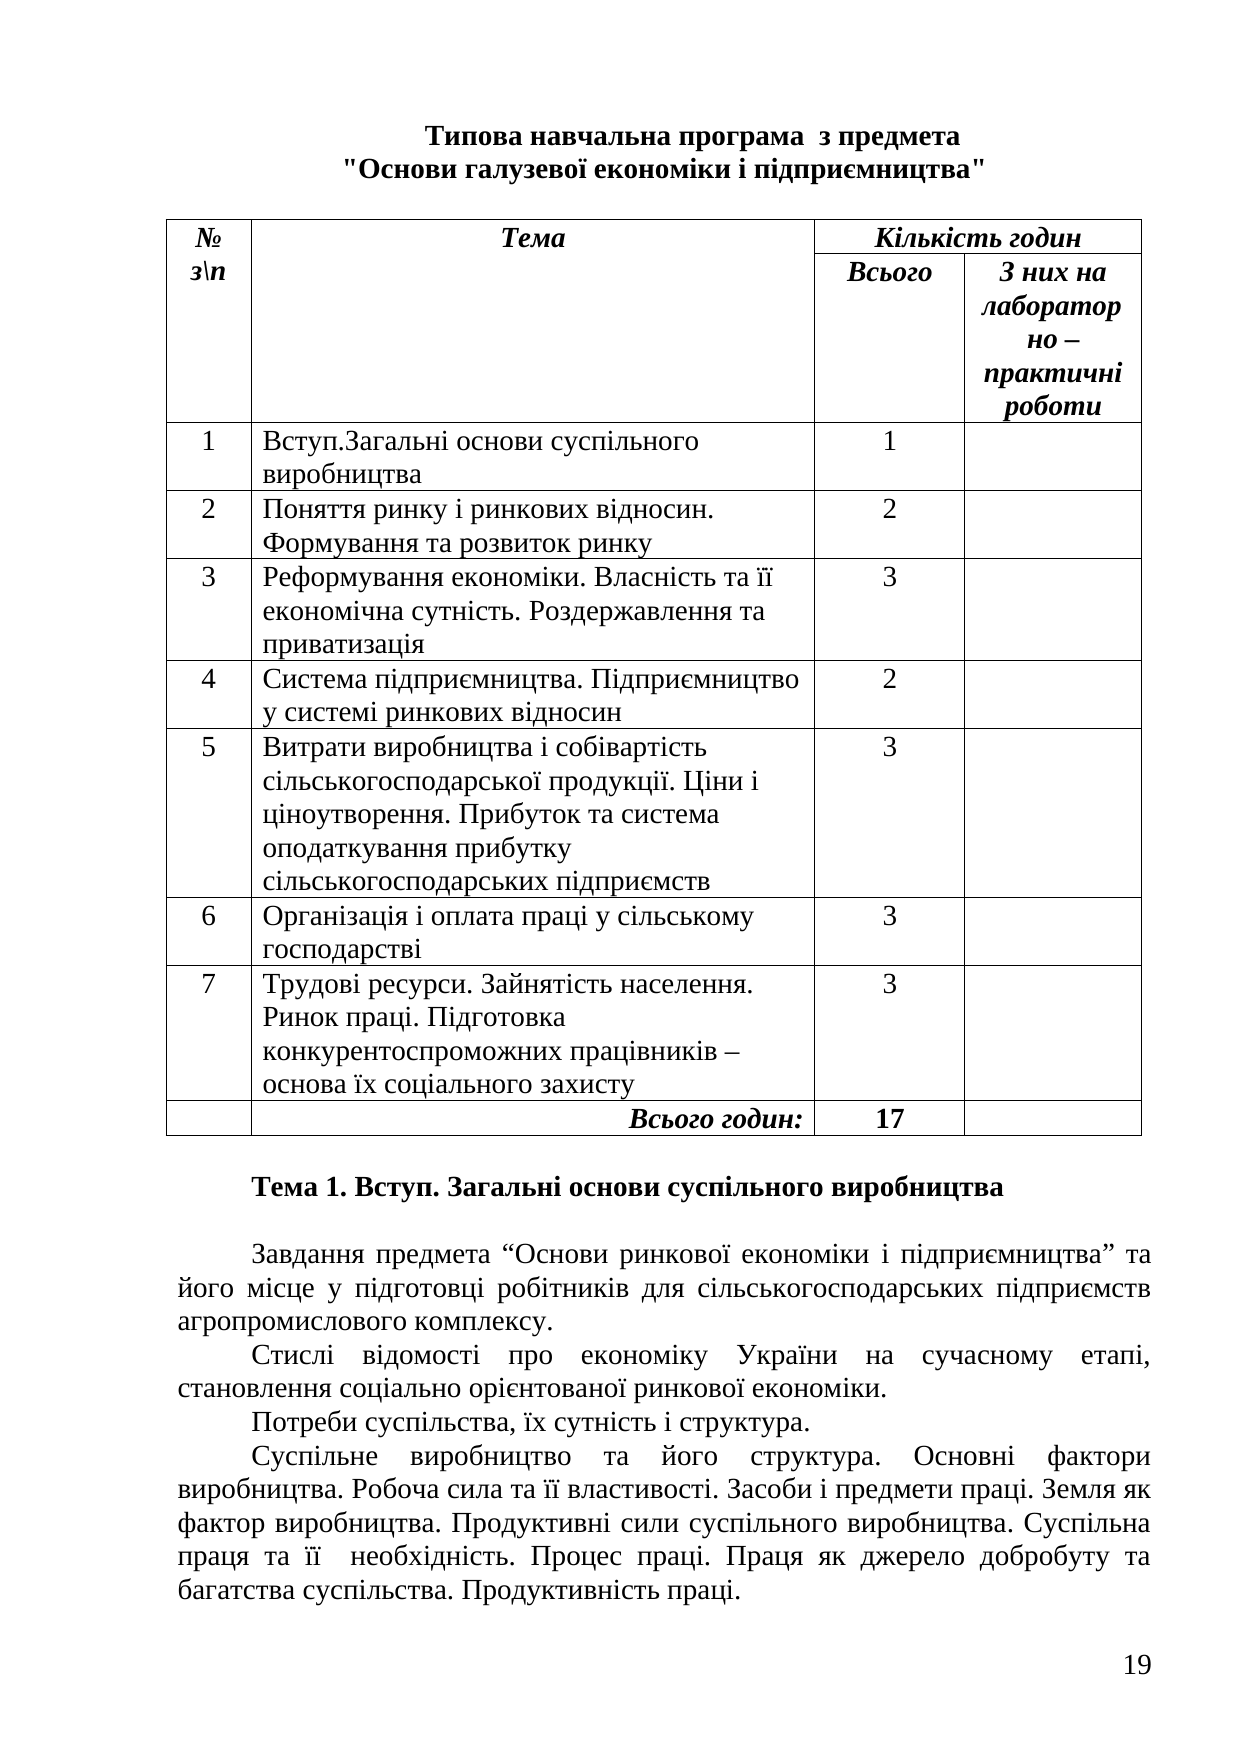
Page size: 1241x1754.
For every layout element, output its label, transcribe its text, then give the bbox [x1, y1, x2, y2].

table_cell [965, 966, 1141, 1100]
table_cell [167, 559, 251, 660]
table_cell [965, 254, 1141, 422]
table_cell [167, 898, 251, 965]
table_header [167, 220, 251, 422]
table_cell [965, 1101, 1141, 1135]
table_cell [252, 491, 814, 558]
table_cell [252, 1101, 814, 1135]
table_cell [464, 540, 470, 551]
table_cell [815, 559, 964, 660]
subtitle "Основи галузевої економіки і підприємництва" [177, 152, 1152, 185]
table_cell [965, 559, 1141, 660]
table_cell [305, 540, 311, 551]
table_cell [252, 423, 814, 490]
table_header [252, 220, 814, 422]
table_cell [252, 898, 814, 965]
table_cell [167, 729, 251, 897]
text Завдання предмета “Основи ринкової економіки і підприємництва” та його місце у підготовці робітників для сільськогосподарських підприємств агропромислового комплексу. [177, 1236, 1152, 1337]
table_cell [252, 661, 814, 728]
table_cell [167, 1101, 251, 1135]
text Потреби суспільства, їх сутність і структура. [177, 1404, 1152, 1438]
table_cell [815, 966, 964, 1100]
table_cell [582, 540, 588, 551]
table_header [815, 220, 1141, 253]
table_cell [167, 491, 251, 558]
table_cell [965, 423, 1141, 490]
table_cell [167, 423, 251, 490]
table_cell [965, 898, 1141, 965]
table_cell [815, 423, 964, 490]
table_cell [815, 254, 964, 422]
text Суспільне виробництво та його структура. Основні фактори виробництва. Робоча сила та її властивості. Засоби і предмети праці. Земля як фактор виробництва. Продуктивні сили суспільного виробництва. Суспільна праця та її необхідність. Процес праці. Праця як джерело добробуту та багатства суспільства. Продуктивність праці. [177, 1438, 1152, 1605]
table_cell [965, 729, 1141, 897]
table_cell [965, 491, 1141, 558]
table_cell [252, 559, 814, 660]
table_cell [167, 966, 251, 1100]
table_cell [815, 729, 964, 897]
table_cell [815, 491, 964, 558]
text Типова навчальна програма з предмета [233, 118, 1152, 152]
text Тема 1. Вступ. Загальні основи суспільного виробництва [177, 1169, 1152, 1203]
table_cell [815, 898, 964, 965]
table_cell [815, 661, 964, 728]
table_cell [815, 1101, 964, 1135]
text Стислі відомості про економіку України на сучасному етапі, становлення соціально орієнтованої ринкової економіки. [177, 1337, 1152, 1404]
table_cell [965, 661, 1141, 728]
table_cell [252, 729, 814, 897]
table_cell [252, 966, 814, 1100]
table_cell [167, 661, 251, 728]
